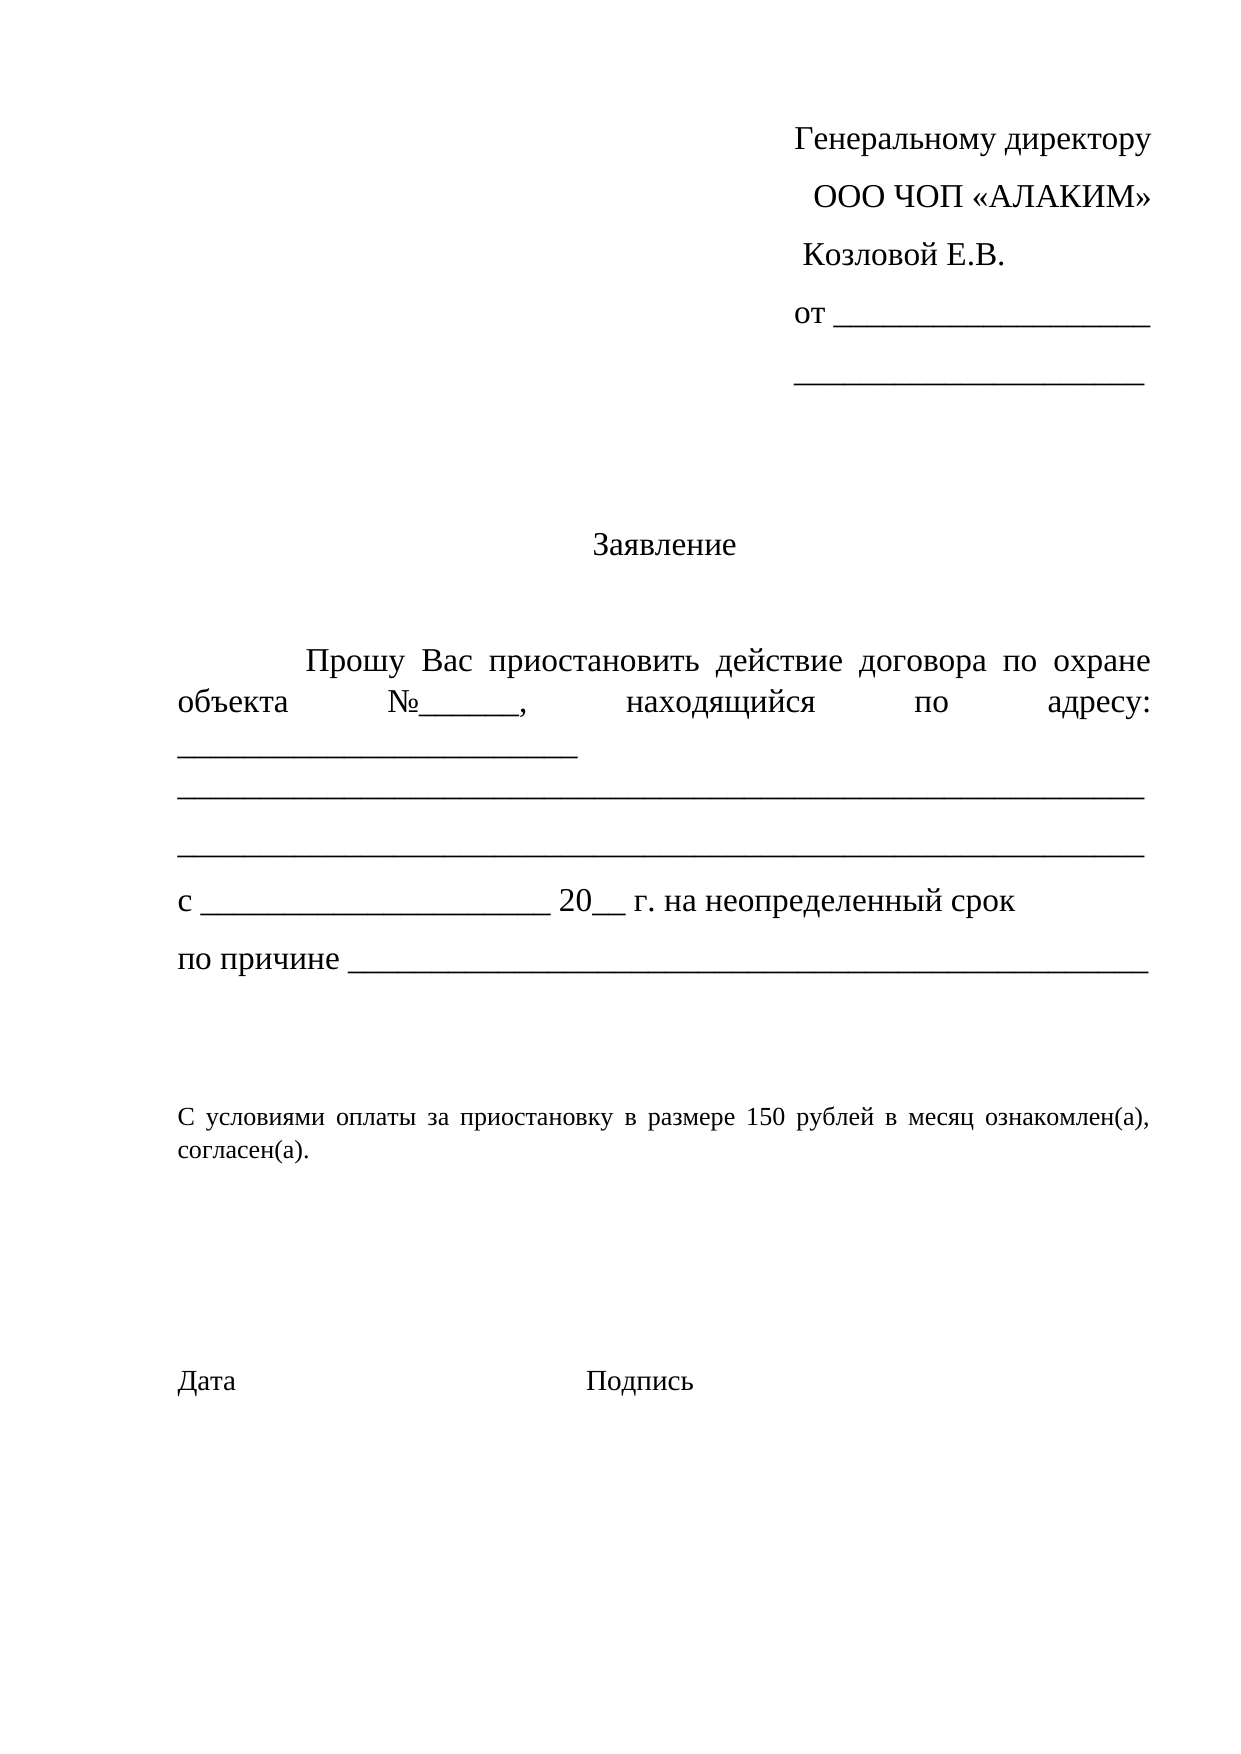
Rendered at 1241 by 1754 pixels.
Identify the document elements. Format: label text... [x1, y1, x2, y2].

text Козловой Е.В. [177, 234, 1152, 272]
text по причине ________________________________________________ [177, 938, 1152, 977]
text с _____________________ 20__ г. на неопределенный срок [177, 880, 1152, 919]
text С условиями оплаты за приостановку в размере 150 рублей в месяц ознакомлен(а), согласен(а). [177, 1101, 1152, 1164]
text от ___________________ [177, 292, 1152, 331]
text Прошу Вас приостановить действие договора по охране объекта №______, находящийся по адресу: ________________________ __________________________________________________________ [177, 640, 1152, 803]
text Заявление [177, 524, 1152, 563]
text _____________________ [177, 350, 1152, 388]
text ООО ЧОП «АЛАКИМ» [177, 176, 1152, 214]
text Дата Подпись [177, 1363, 1152, 1397]
text Генеральному директору [177, 118, 1152, 156]
text __________________________________________________________ [177, 822, 1152, 861]
